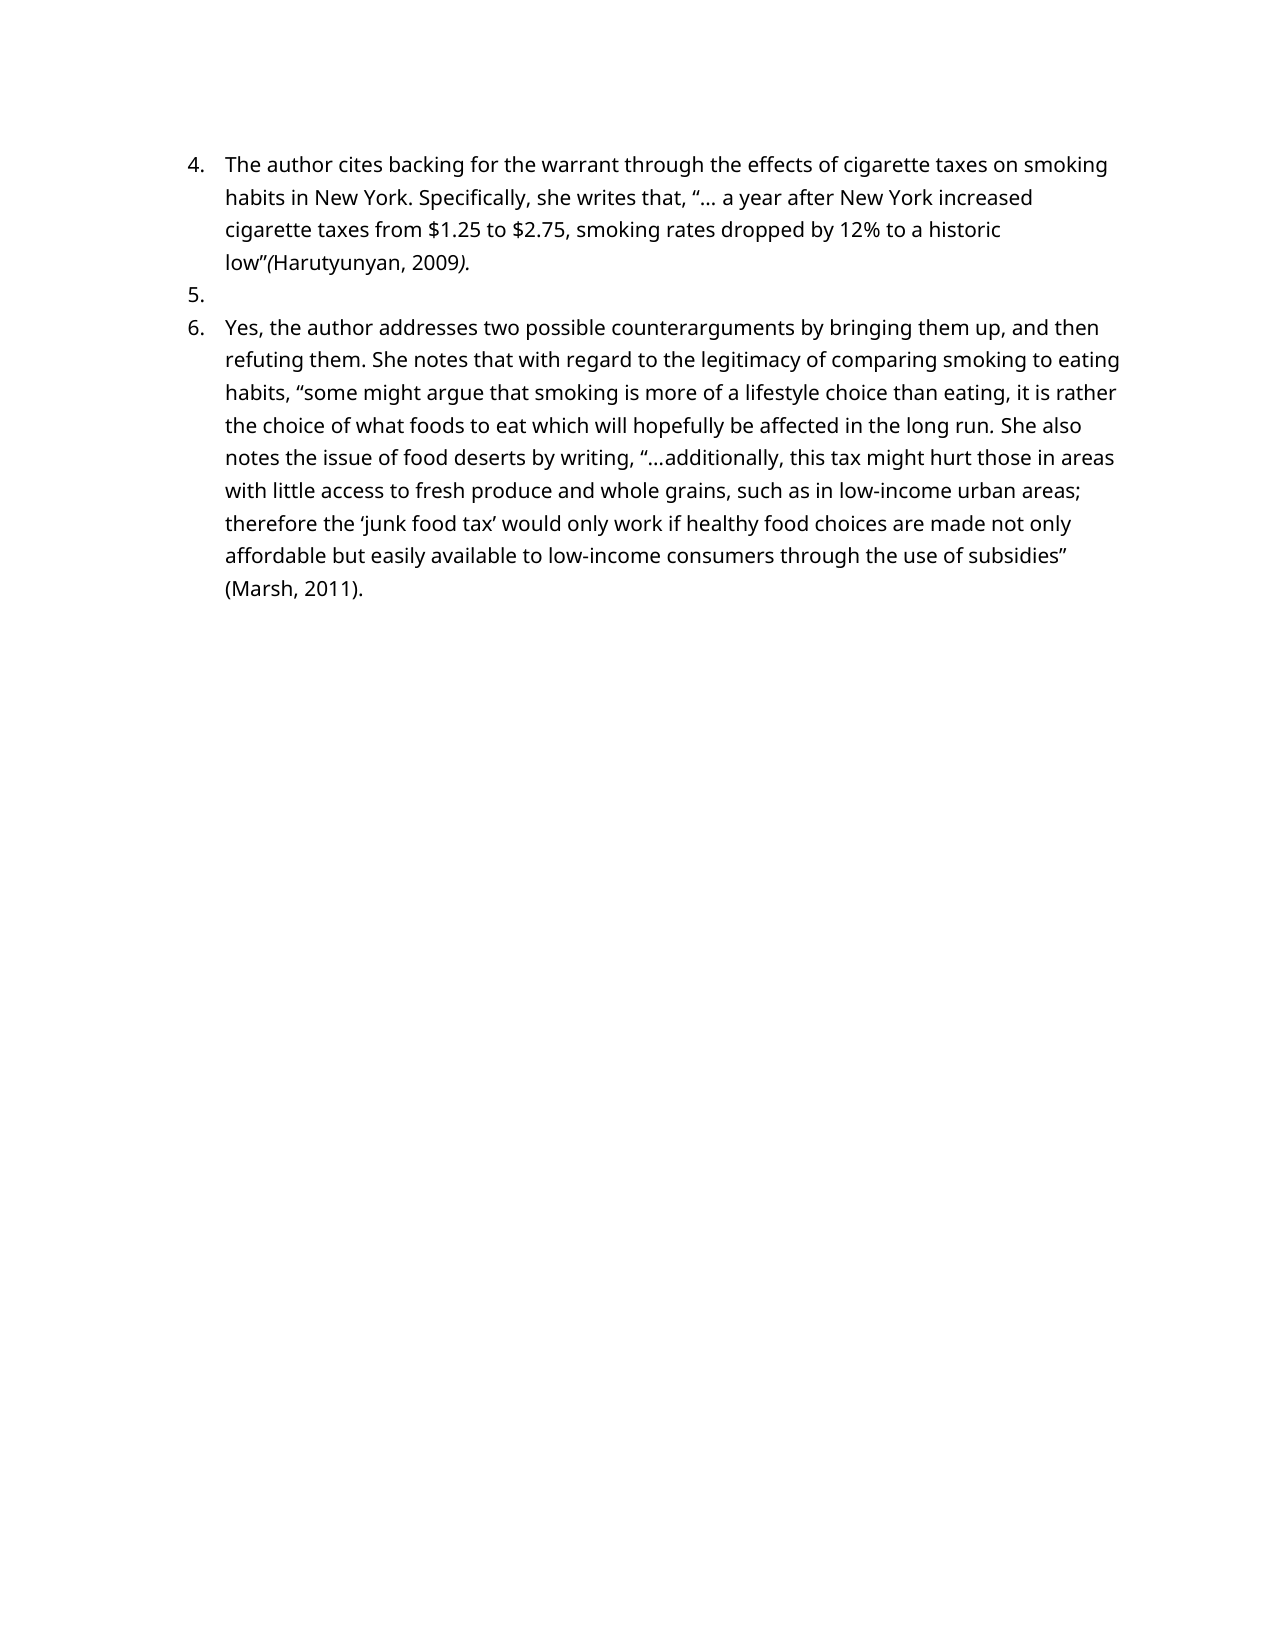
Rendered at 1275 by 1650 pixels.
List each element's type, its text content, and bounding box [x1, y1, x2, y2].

list Yes, the author addresses two possible counterarguments by bringing them up, and then refuting them. She notes that with regard to the legitimacy of comparing smoking to eating habits, “some might argue that smoking is more of a lifestyle choice than eating, it is rather the choice of what foods to eat which will hopefully be affected in the long run. She also notes the issue of food deserts by writing, “…additionally, this tax might hurt those in areas with little access to fresh produce and whole grains, such as in low-income urban areas; therefore the ‘junk food tax’ would only work if healthy food choices are made not only affordable but easily available to low-income consumers through the use of subsidies” (Marsh, 2011). [187, 313, 1125, 602]
list The author cites backing for the warrant through the effects of cigarette taxes on smoking habits in New York. Specifically, she writes that, “… a year after New York increased cigarette taxes from $1.25 to $2.75, smoking rates dropped by 12% to a historic low”(Harutyunyan, 2009). [187, 150, 1125, 276]
